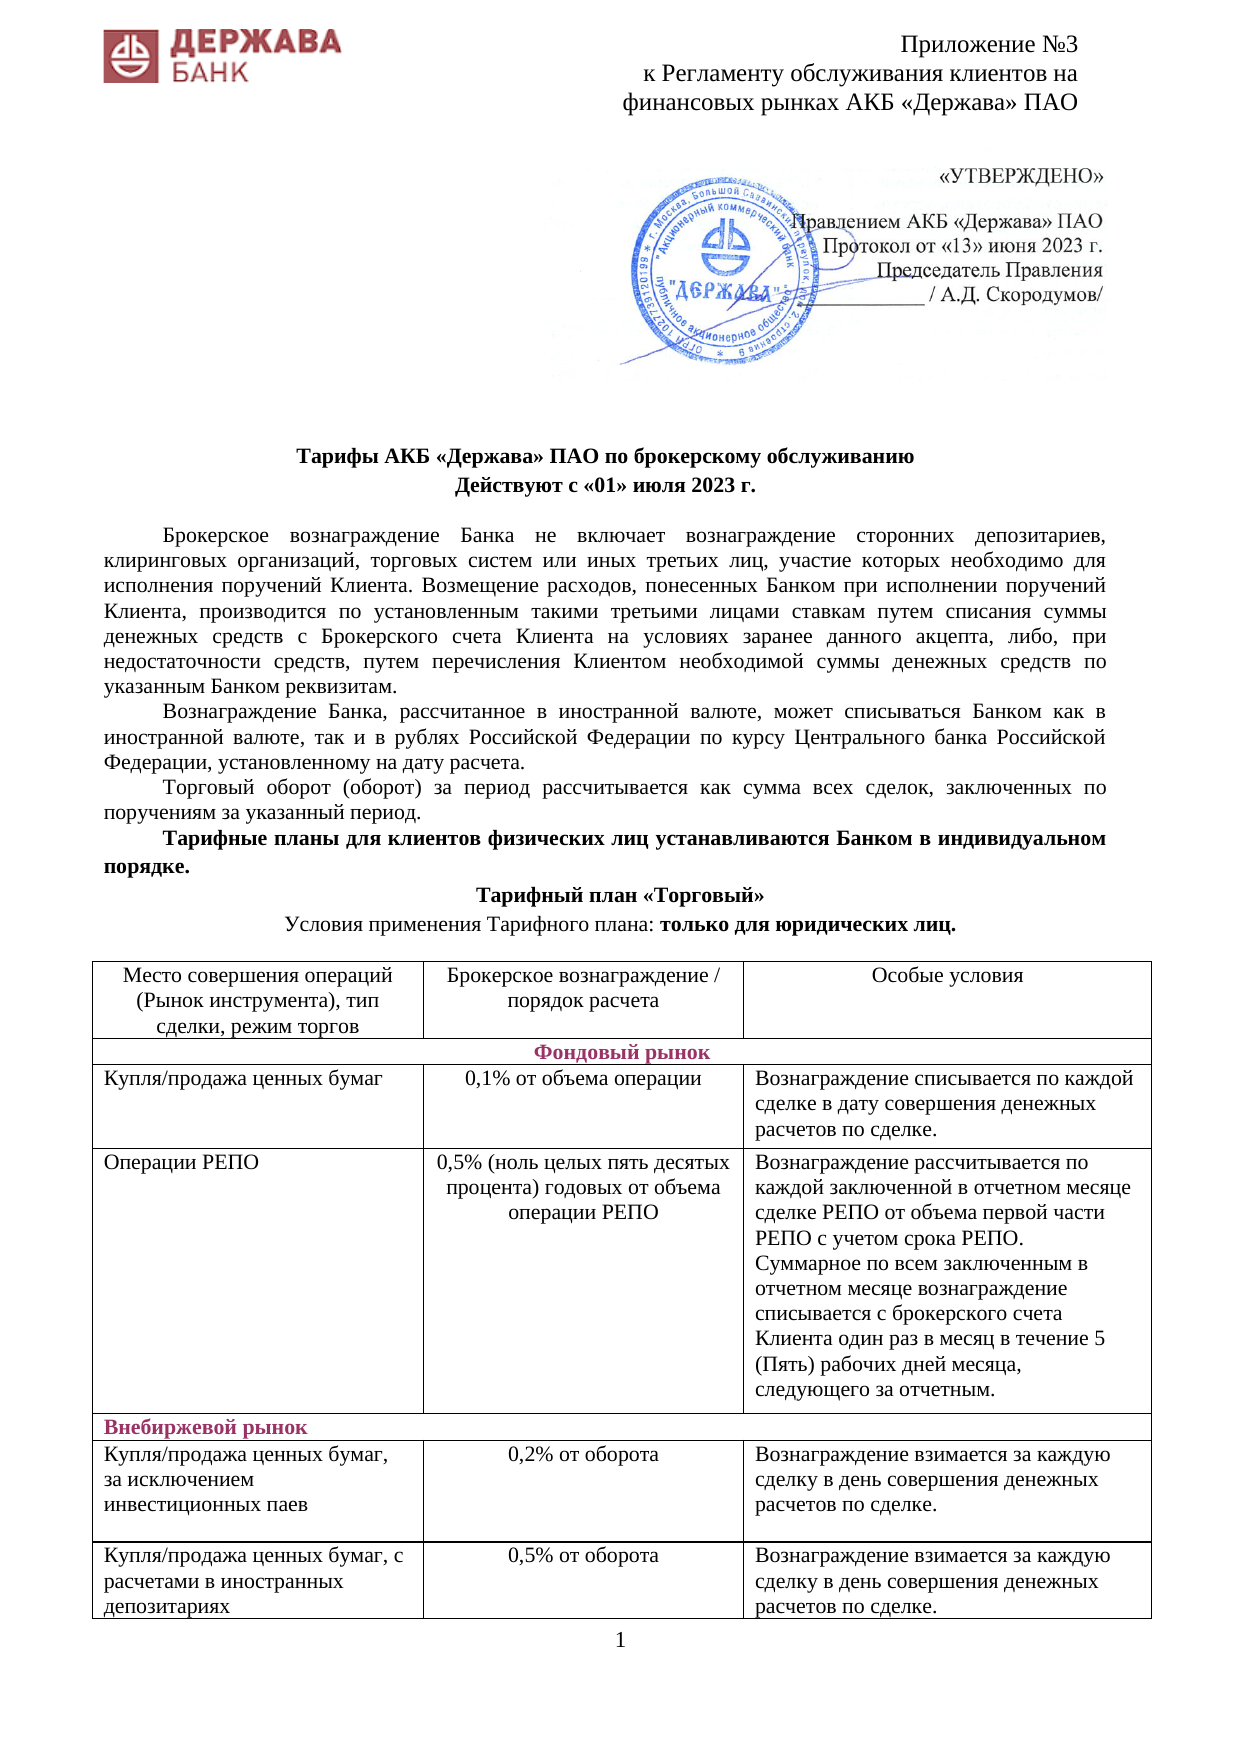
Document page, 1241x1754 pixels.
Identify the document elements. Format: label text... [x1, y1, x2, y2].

text Тарифный план «Торговый» [103, 882, 1137, 908]
table_cell Вознаграждение рассчитывается по каждой заключенной в отчетном месяце сделке РЕПО от объема первой части РЕПО с учетом срока РЕПО. Суммарное по всем заключенным в отчетном месяце вознаграждение списывается с брокерского счета Клиента один раз в месяц в течение 5 (Пять) рабочих дней месяца, следующего за отчетным. [744, 1149, 1151, 1413]
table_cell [93, 1543, 423, 1618]
table_cell 0,5% от оборота [424, 1543, 743, 1618]
table_header Место совершения операций (Рынок инструмента), тип сделки, режим торгов [93, 962, 423, 1038]
table_cell Операции РЕПО [93, 1149, 423, 1413]
text Тарифы АКБ «Держава» ПАО по брокерскому обслуживанию [103, 443, 1108, 468]
table_cell Вознаграждение списывается по каждой сделке в дату совершения денежных расчетов по сделке. [744, 1065, 1151, 1148]
table_header Брокерское вознаграждение / порядок расчета [424, 962, 743, 1038]
table_cell Купля/продажа ценных бумаг, за исключением инвестиционных паев [93, 1441, 423, 1541]
table_cell Внебиржевой рынок [93, 1414, 1151, 1439]
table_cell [744, 1543, 1151, 1618]
table_cell Фондовый рынок [93, 1039, 1151, 1064]
table_cell 0,2% от оборота [424, 1441, 743, 1541]
table_cell Купля/продажа ценных бумаг [93, 1065, 423, 1148]
text Вознаграждение Банка, рассчитанное в иностранной валюте, может списываться Банком как в иностранной валюте, так и в рублях Российской Федерации по курсу Центрального банка Российской Федерации, установленному на дату расчета. [103, 698, 1108, 774]
text Торговый оборот (оборот) за период рассчитывается как сумма всех сделок, заключенных по поручениям за указанный период. [103, 774, 1108, 824]
table_cell 0,1% от объема операции [424, 1065, 743, 1148]
text Действуют с «01» июля 2023 г. [103, 472, 1108, 497]
picture [103, 29, 342, 83]
text Условия применения Тарифного плана: только для юридических лиц. [103, 911, 1137, 937]
table_header Особые условия [744, 962, 1151, 1038]
table_cell Вознаграждение взимается за каждую сделку в день совершения денежных расчетов по сделке. [744, 1441, 1151, 1541]
text Тарифные планы для клиентов физических лиц устанавливаются Банком в индивидуальном порядке. [103, 824, 1108, 879]
text Брокерское вознаграждение Банка не включает вознаграждение сторонних депозитариев, клиринговых организаций, торговых систем или иных третьих лиц, участие которых необходимо для исполнения поручений Клиента. Возмещение расходов, понесенных Банком при исполнении поручений Клиента, производится по установленным такими третьими лицами ставкам путем списания суммы денежных средств с Брокерского счета Клиента на условиях заранее данного акцепта, либо, при недостаточности средств, путем перечисления Клиентом необходимой суммы денежных средств по указанным Банком реквизитам. [103, 522, 1108, 698]
table_cell 0,5% (ноль целых пять десятых процента) годовых от объема операции РЕПО [424, 1149, 743, 1413]
